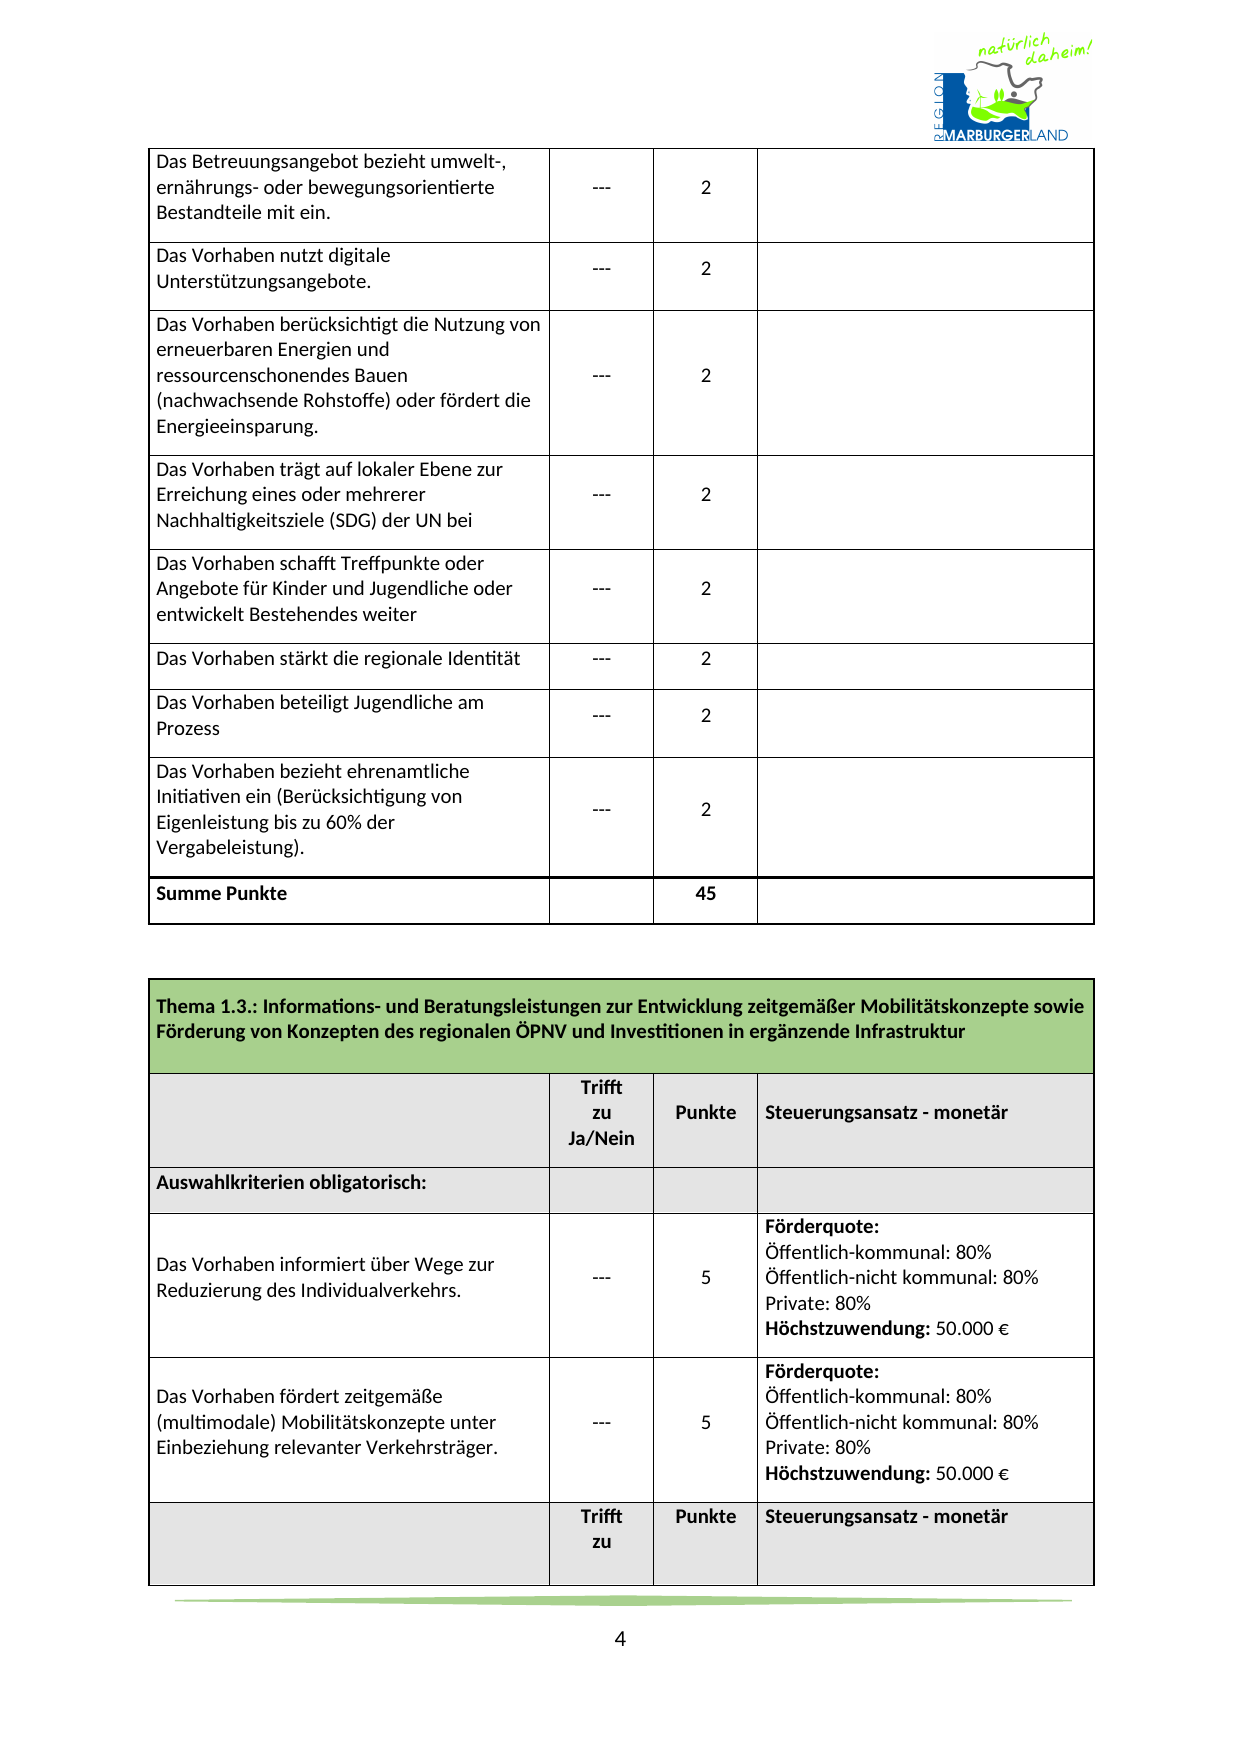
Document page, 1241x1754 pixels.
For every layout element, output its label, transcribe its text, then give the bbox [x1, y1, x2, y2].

table_cell 2 [654, 550, 757, 643]
table_cell Trifft zu Ja/Nein [550, 1074, 653, 1167]
table_cell Das Vorhaben fördert zeitgemäße (multimodale) Mobilitätskonzepte unter Einbeziehung relevanter Verkehrsträger. [150, 1358, 549, 1502]
table_cell Das Vorhaben informiert über Wege zur Reduzierung des Individualverkehrs. [150, 1214, 549, 1357]
table_cell [758, 550, 1093, 643]
table_cell 2 [654, 644, 757, 688]
table_cell 2 [654, 311, 757, 455]
table_cell 2 [654, 690, 757, 757]
table_cell Das Vorhaben trägt auf lokaler Ebene zur Erreichung eines oder mehrerer Nachhaltigkeitsziele (SDG) der UN bei [150, 456, 549, 549]
table_cell Das Vorhaben stärkt die regionale Identität [150, 644, 549, 688]
table_cell [550, 879, 653, 923]
table_cell Das Vorhaben bezieht ehrenamtliche Initiativen ein (Berücksichtigung von Eigenleistung bis zu 60% der Vergabeleistung). [150, 758, 549, 876]
table_cell Steuerungsansatz - monetär [758, 1503, 1093, 1584]
table_cell [150, 1503, 549, 1584]
table_cell --- [550, 1214, 653, 1357]
table_cell 2 [654, 758, 757, 876]
table_cell --- [550, 456, 653, 549]
table_cell --- [550, 644, 653, 688]
table_cell Summe Punkte [150, 879, 549, 923]
table_cell [550, 1168, 653, 1212]
table_cell --- [550, 758, 653, 876]
table_cell --- [550, 550, 653, 643]
table_cell Auswahlkriterien obligatorisch: [150, 1168, 549, 1212]
table_cell 2 [654, 456, 757, 549]
table_cell Das Vorhaben nutzt digitale Unterstützungsangebote. [150, 243, 549, 310]
table_cell --- [550, 311, 653, 455]
table_cell 2 [654, 149, 757, 242]
table_cell --- [550, 243, 653, 310]
table_cell Das Vorhaben schafft Treffpunkte oder Angebote für Kinder und Jugendliche oder entwickelt Bestehendes weiter [150, 550, 549, 643]
table_cell Trifft zu Ja/Nein [550, 1503, 653, 1584]
table_cell [758, 758, 1093, 876]
table_cell Das Vorhaben beteiligt Jugendliche am Prozess [150, 690, 549, 757]
table_cell Das Betreuungsangebot bezieht umwelt-, ernährungs- oder bewegungsorientierte Bestandteile mit ein. [150, 149, 549, 242]
table_cell --- [550, 1358, 653, 1502]
table_cell Punkte [654, 1074, 757, 1167]
table_cell [758, 243, 1093, 310]
table_cell 2 [654, 243, 757, 310]
table_cell 5 [654, 1358, 757, 1502]
table_cell [758, 690, 1093, 757]
table_cell [758, 644, 1093, 688]
table_cell 5 [654, 1214, 757, 1357]
table_cell [758, 149, 1093, 242]
table_cell [654, 1168, 757, 1212]
table_cell Förderquote: Öffentlich-kommunal: 80% Öffentlich-nicht kommunal: 80% Private: 80% Höchstzuwendung: 50.000 € [758, 1214, 1093, 1357]
table_cell Förderquote: Öffentlich-kommunal: 80% Öffentlich-nicht kommunal: 80% Private: 80% Höchstzuwendung: 50.000 € [758, 1358, 1093, 1502]
table_cell Steuerungsansatz - monetär [758, 1074, 1093, 1167]
table_cell --- [550, 149, 653, 242]
table_cell [758, 1168, 1093, 1212]
table_cell [758, 311, 1093, 455]
table_cell --- [550, 690, 653, 757]
table_cell Das Vorhaben berücksichtigt die Nutzung von erneuerbaren Energien und ressourcenschonendes Bauen (nachwachsende Rohstoffe) oder fördert die Energieeinsparung. [150, 311, 549, 455]
table_cell [758, 879, 1093, 923]
table_cell Punkte [654, 1503, 757, 1584]
table_header Thema 1.3.: Informations- und Beratungsleistungen zur Entwicklung zeitgemäßer Mobilitätskonzepte sowie Förderung von Konzepten des regionalen ÖPNV und Investitionen in ergänzende Infrastruktur [150, 980, 1093, 1073]
table_cell [150, 1074, 549, 1167]
table_cell 45 [654, 879, 757, 923]
picture [934, 32, 1093, 141]
table_cell [758, 456, 1093, 549]
